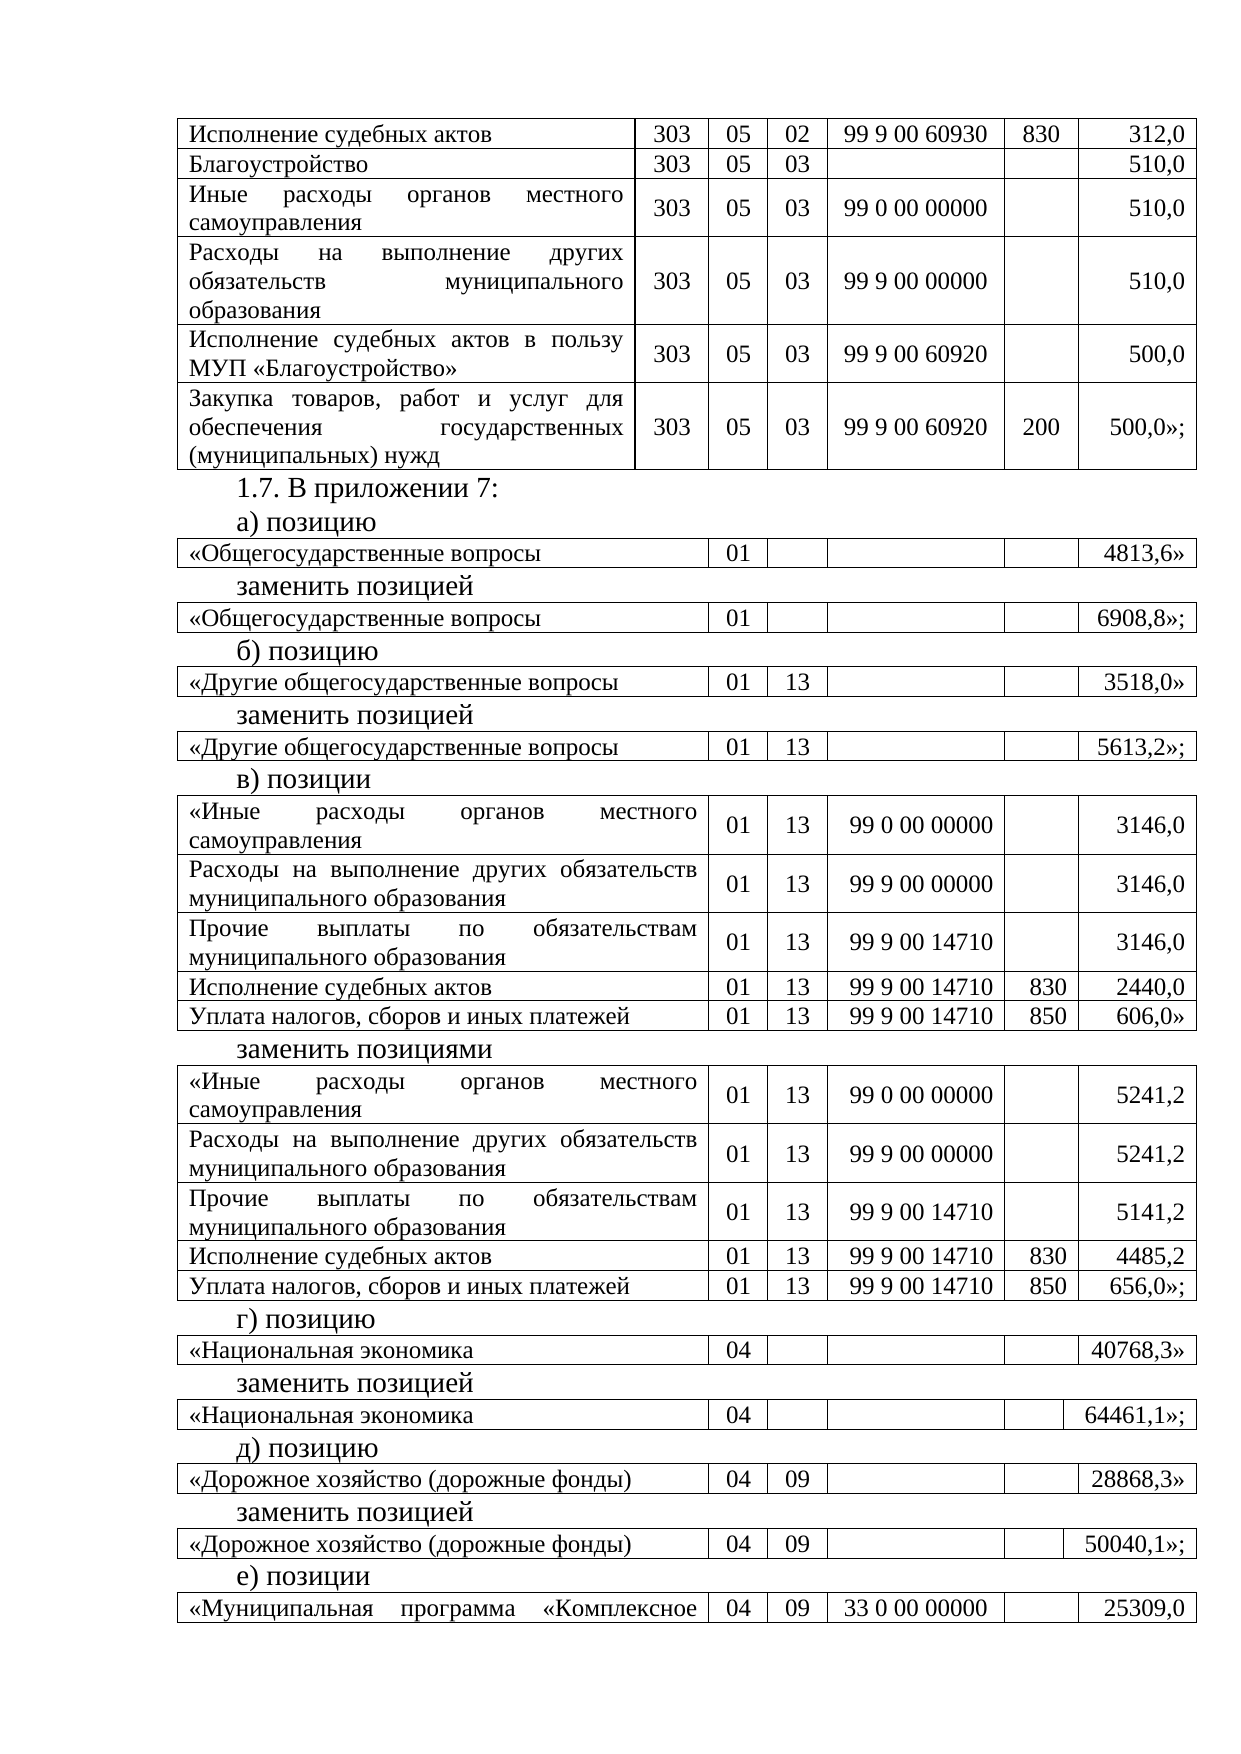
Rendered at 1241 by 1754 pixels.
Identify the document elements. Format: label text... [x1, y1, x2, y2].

table_header «Дорожное хозяйство (дорожные фонды) [178, 1464, 708, 1493]
table_header «Дорожное хозяйство (дорожные фонды) [178, 1529, 708, 1557]
table_cell 99 9 00 14710 [828, 913, 1004, 971]
table_header 01 [709, 603, 767, 632]
table_cell 99 9 00 00000 [828, 1124, 1004, 1182]
table_cell 13 [768, 1124, 827, 1182]
table_cell 05 [709, 179, 767, 236]
table_cell 99 9 00 14710 [828, 1241, 1004, 1270]
table_header 13 [768, 1066, 827, 1123]
table_cell 02 [768, 119, 827, 148]
table_cell [1005, 237, 1078, 323]
table_cell 303 [636, 325, 708, 382]
table_header 40768,3» [1079, 1336, 1196, 1364]
table_cell 05 [709, 325, 767, 382]
table_header [1005, 1066, 1078, 1123]
table_cell 03 [768, 325, 827, 382]
table_header 13 [768, 732, 827, 760]
table_cell 99 0 00 00000 [828, 179, 1004, 236]
table_cell [828, 149, 1004, 178]
table_cell Расходы на выполнение других обязательств муниципального образования [178, 855, 708, 912]
table_cell 830 [1005, 972, 1078, 1000]
table_header [1005, 1336, 1078, 1364]
table_header 09 [768, 1464, 827, 1493]
table_cell 01 [709, 972, 767, 1000]
text заменить позициями [177, 1031, 1181, 1065]
table_header 09 [768, 1593, 827, 1622]
table_cell Исполнение судебных актов [178, 1241, 708, 1270]
table_header 50040,1»; [1064, 1529, 1196, 1557]
table_header [828, 1464, 1004, 1493]
table_cell 606,0» [1079, 1001, 1196, 1030]
table_cell 303 [636, 119, 708, 148]
table_cell 05 [709, 119, 767, 148]
table_cell 99 9 00 14710 [828, 1001, 1004, 1030]
table_cell Прочие выплаты по обязательствам муниципального образования [178, 1183, 708, 1240]
text 1.7. В приложении 7: [177, 470, 1181, 504]
table_cell 99 9 00 14710 [828, 1271, 1004, 1300]
table_header [1005, 1464, 1078, 1493]
table_cell 303 [636, 383, 708, 469]
table_header 99 0 00 00000 [828, 1066, 1004, 1123]
table_cell 01 [709, 855, 767, 912]
table_header 5241,2 [1079, 1066, 1196, 1123]
table_cell 01 [709, 913, 767, 971]
table_cell Исполнение судебных актов [178, 119, 634, 148]
table_header [768, 1400, 827, 1429]
table_cell 01 [709, 1183, 767, 1240]
table_cell 13 [768, 1183, 827, 1240]
table_header [828, 1529, 1004, 1557]
table_cell [1005, 1124, 1078, 1182]
table_cell 500,0 [1079, 325, 1196, 382]
table_header «Национальная экономика [178, 1336, 708, 1364]
table_cell Прочие выплаты по обязательствам муниципального образования [178, 913, 708, 971]
text д) позицию [177, 1430, 1181, 1463]
table_cell 03 [768, 383, 827, 469]
table_cell [1005, 179, 1078, 236]
table_cell 500,0»; [1079, 383, 1196, 469]
table_header «Общегосударственные вопросы [178, 603, 708, 632]
table_header 13 [768, 667, 827, 696]
table_cell 312,0 [1079, 119, 1196, 148]
table_cell [1005, 1183, 1078, 1240]
table_header «Другие общегосударственные вопросы [178, 732, 708, 760]
table_cell 13 [768, 855, 827, 912]
table_header 99 0 00 00000 [828, 796, 1004, 853]
table_header [1005, 796, 1078, 853]
table_cell 01 [709, 1271, 767, 1300]
table_cell 99 9 00 00000 [828, 855, 1004, 912]
table_header 04 [709, 1529, 767, 1557]
table_cell 5241,2 [1079, 1124, 1196, 1182]
table_header 13 [768, 796, 827, 853]
table_header 04 [709, 1336, 767, 1364]
table_cell 99 9 00 60920 [828, 325, 1004, 382]
table_header [768, 539, 827, 567]
table_header 3146,0 [1079, 796, 1196, 853]
table_header 64461,1»; [1064, 1400, 1196, 1429]
table_cell 656,0»; [1079, 1271, 1196, 1300]
table_cell 3146,0 [1079, 855, 1196, 912]
table_header [828, 1400, 1004, 1429]
table_header 25309,0 [1079, 1593, 1196, 1622]
text б) позицию [177, 633, 1181, 666]
table_header [1005, 1529, 1063, 1557]
text заменить позицией [177, 697, 1181, 731]
table_header [1005, 1593, 1078, 1622]
table_header 01 [709, 539, 767, 567]
table_cell Иные расходы органов местного самоуправления [178, 179, 634, 236]
table_cell 303 [636, 179, 708, 236]
table_cell Закупка товаров, работ и услуг для обеспечения государственных (муниципальных) нужд [178, 383, 634, 469]
table_cell 99 9 00 00000 [828, 237, 1004, 323]
table_cell 510,0 [1079, 179, 1196, 236]
table_header «Национальная экономика [178, 1400, 708, 1429]
table_cell 05 [709, 237, 767, 323]
table_header [828, 539, 1004, 567]
table_cell 99 9 00 60930 [828, 119, 1004, 148]
table_cell 13 [768, 972, 827, 1000]
text заменить позицией [177, 1365, 1181, 1399]
table_header 04 [709, 1464, 767, 1493]
table_header [1005, 603, 1078, 632]
table_cell 303 [636, 149, 708, 178]
text заменить позицией [177, 568, 1181, 602]
table_cell [1005, 855, 1078, 912]
table_cell [1005, 325, 1078, 382]
table_header 01 [709, 732, 767, 760]
table_cell 99 9 00 14710 [828, 972, 1004, 1000]
table_cell 99 9 00 60920 [828, 383, 1004, 469]
table_cell Благоустройство [178, 149, 634, 178]
table_cell 5141,2 [1079, 1183, 1196, 1240]
table_cell Исполнение судебных актов в пользу МУП «Благоустройство» [178, 325, 634, 382]
table_cell 850 [1005, 1001, 1078, 1030]
table_header «Иные расходы органов местного самоуправления [178, 1066, 708, 1123]
table_cell 05 [709, 383, 767, 469]
text г) позицию [177, 1301, 1181, 1334]
table_header 5613,2»; [1079, 732, 1196, 760]
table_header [178, 1593, 708, 1622]
table_cell 03 [768, 237, 827, 323]
table_cell 05 [709, 149, 767, 178]
table_cell Исполнение судебных актов [178, 972, 708, 1000]
table_header 4813,6» [1079, 539, 1196, 567]
table_header 28868,3» [1079, 1464, 1196, 1493]
table_cell 3146,0 [1079, 913, 1196, 971]
table_cell 01 [709, 1001, 767, 1030]
table_cell [1005, 149, 1078, 178]
table_cell 303 [636, 237, 708, 323]
table_header [828, 1336, 1004, 1364]
table_header [1005, 1400, 1063, 1429]
table_cell 01 [709, 1124, 767, 1182]
table_header 01 [709, 796, 767, 853]
text е) позиции [177, 1559, 1181, 1592]
table_cell 13 [768, 913, 827, 971]
table_header [768, 1336, 827, 1364]
table_header 3518,0» [1079, 667, 1196, 696]
table_cell 510,0 [1079, 237, 1196, 323]
table_header 01 [709, 667, 767, 696]
table_cell Уплата налогов, сборов и иных платежей [178, 1271, 708, 1300]
table_cell 850 [1005, 1271, 1078, 1300]
table_header [1005, 667, 1078, 696]
table_cell Расходы на выполнение других обязательств муниципального образования [178, 1124, 708, 1182]
table_cell 510,0 [1079, 149, 1196, 178]
table_header 04 [709, 1593, 767, 1622]
table_header 09 [768, 1529, 827, 1557]
table_cell 13 [768, 1241, 827, 1270]
table_cell 2440,0 [1079, 972, 1196, 1000]
table_cell 99 9 00 14710 [828, 1183, 1004, 1240]
table_cell 01 [709, 1241, 767, 1270]
table_cell 830 [1005, 119, 1078, 148]
table_header [828, 667, 1004, 696]
table_header [1005, 539, 1078, 567]
table_header «Общегосударственные вопросы [178, 539, 708, 567]
table_cell 13 [768, 1001, 827, 1030]
table_header [828, 732, 1004, 760]
table_cell 200 [1005, 383, 1078, 469]
table_header «Иные расходы органов местного самоуправления [178, 796, 708, 853]
table_cell 03 [768, 179, 827, 236]
table_cell [1005, 913, 1078, 971]
text в) позиции [177, 761, 1181, 795]
table_header [1005, 732, 1078, 760]
table_header 01 [709, 1066, 767, 1123]
table_cell 4485,2 [1079, 1241, 1196, 1270]
table_cell 13 [768, 1271, 827, 1300]
table_header 6908,8»; [1079, 603, 1196, 632]
table_cell 830 [1005, 1241, 1078, 1270]
table_cell Уплата налогов, сборов и иных платежей [178, 1001, 708, 1030]
table_header 33 0 00 00000 [828, 1593, 1004, 1622]
table_header 04 [709, 1400, 767, 1429]
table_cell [178, 237, 634, 323]
text а) позицию [177, 504, 1181, 537]
text заменить позицией [177, 1494, 1181, 1528]
table_header [828, 603, 1004, 632]
table_header [768, 603, 827, 632]
table_header «Другие общегосударственные вопросы [178, 667, 708, 696]
table_cell 03 [768, 149, 827, 178]
